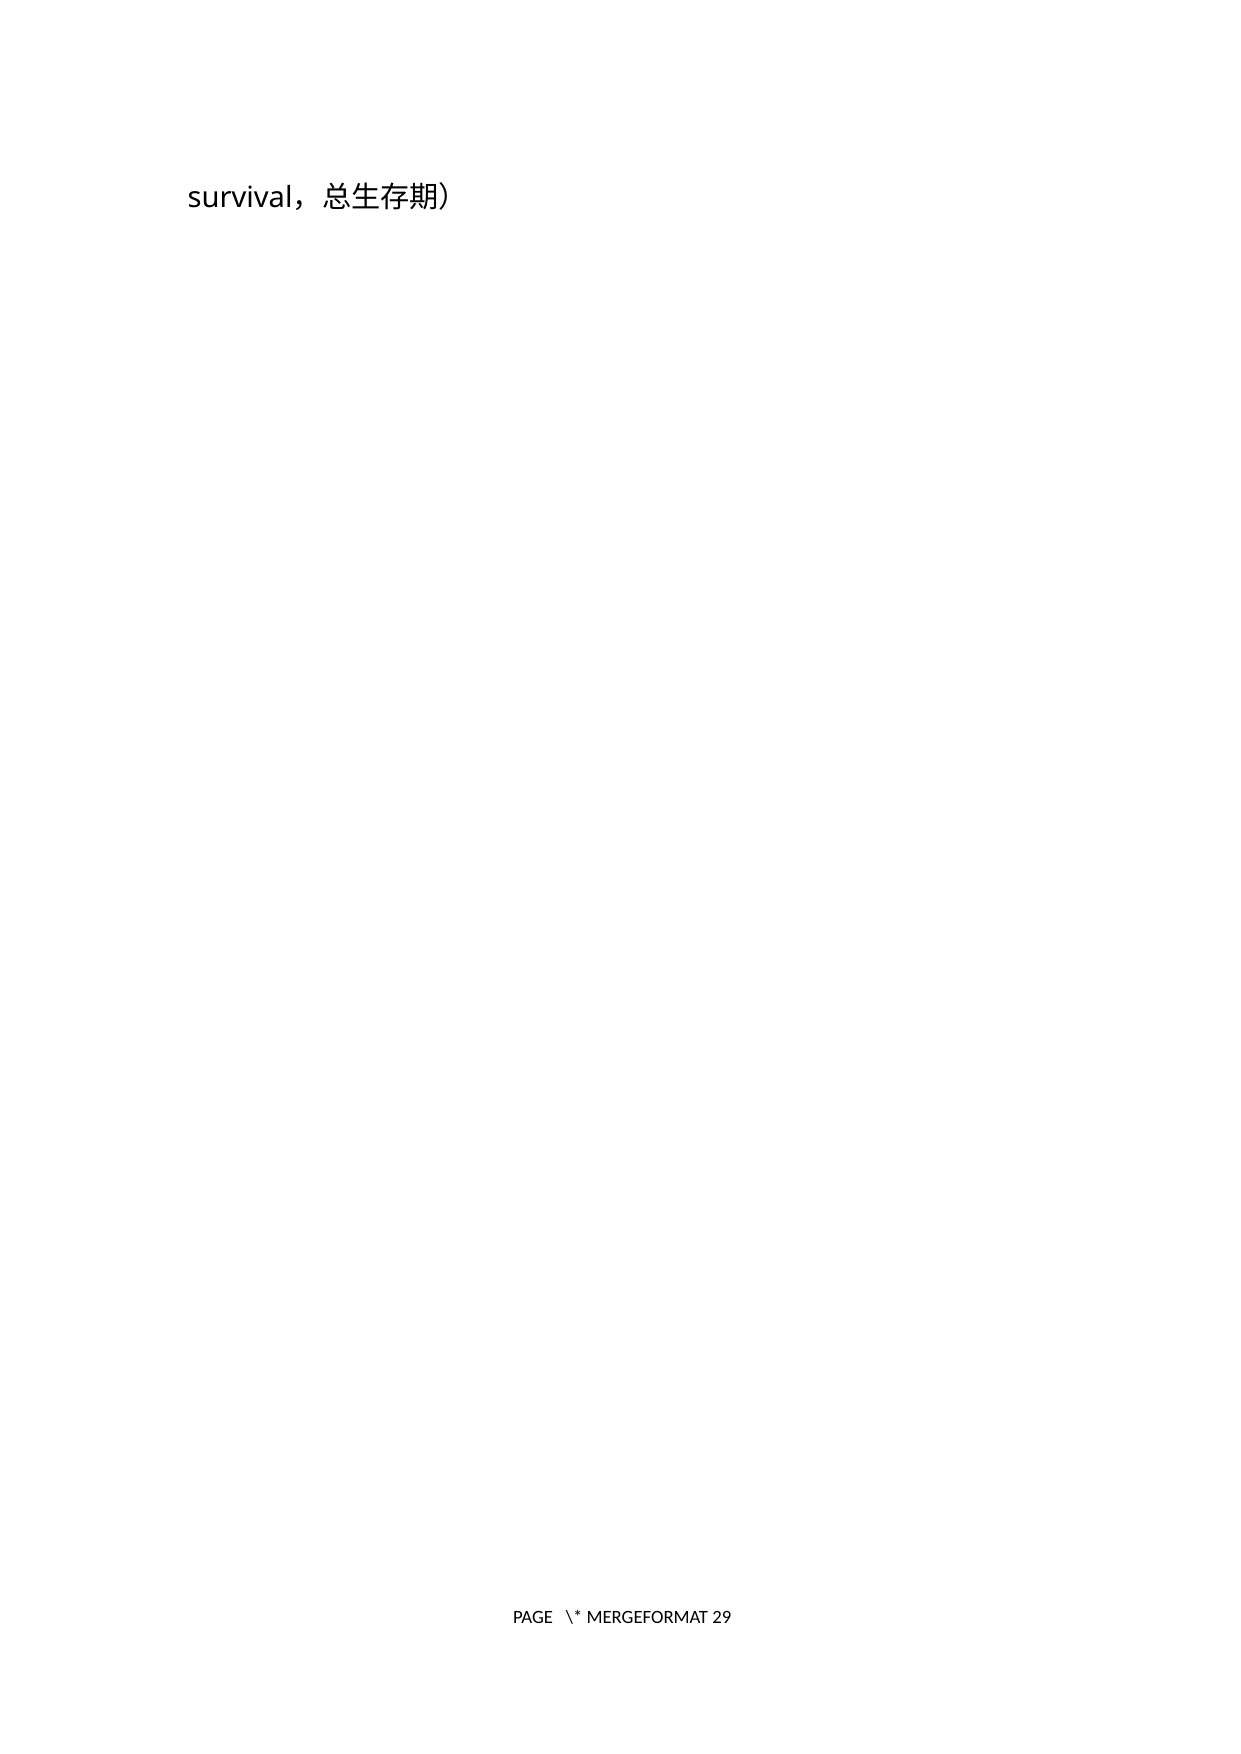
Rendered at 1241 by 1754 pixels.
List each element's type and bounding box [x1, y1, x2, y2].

text [187, 162, 1053, 227]
